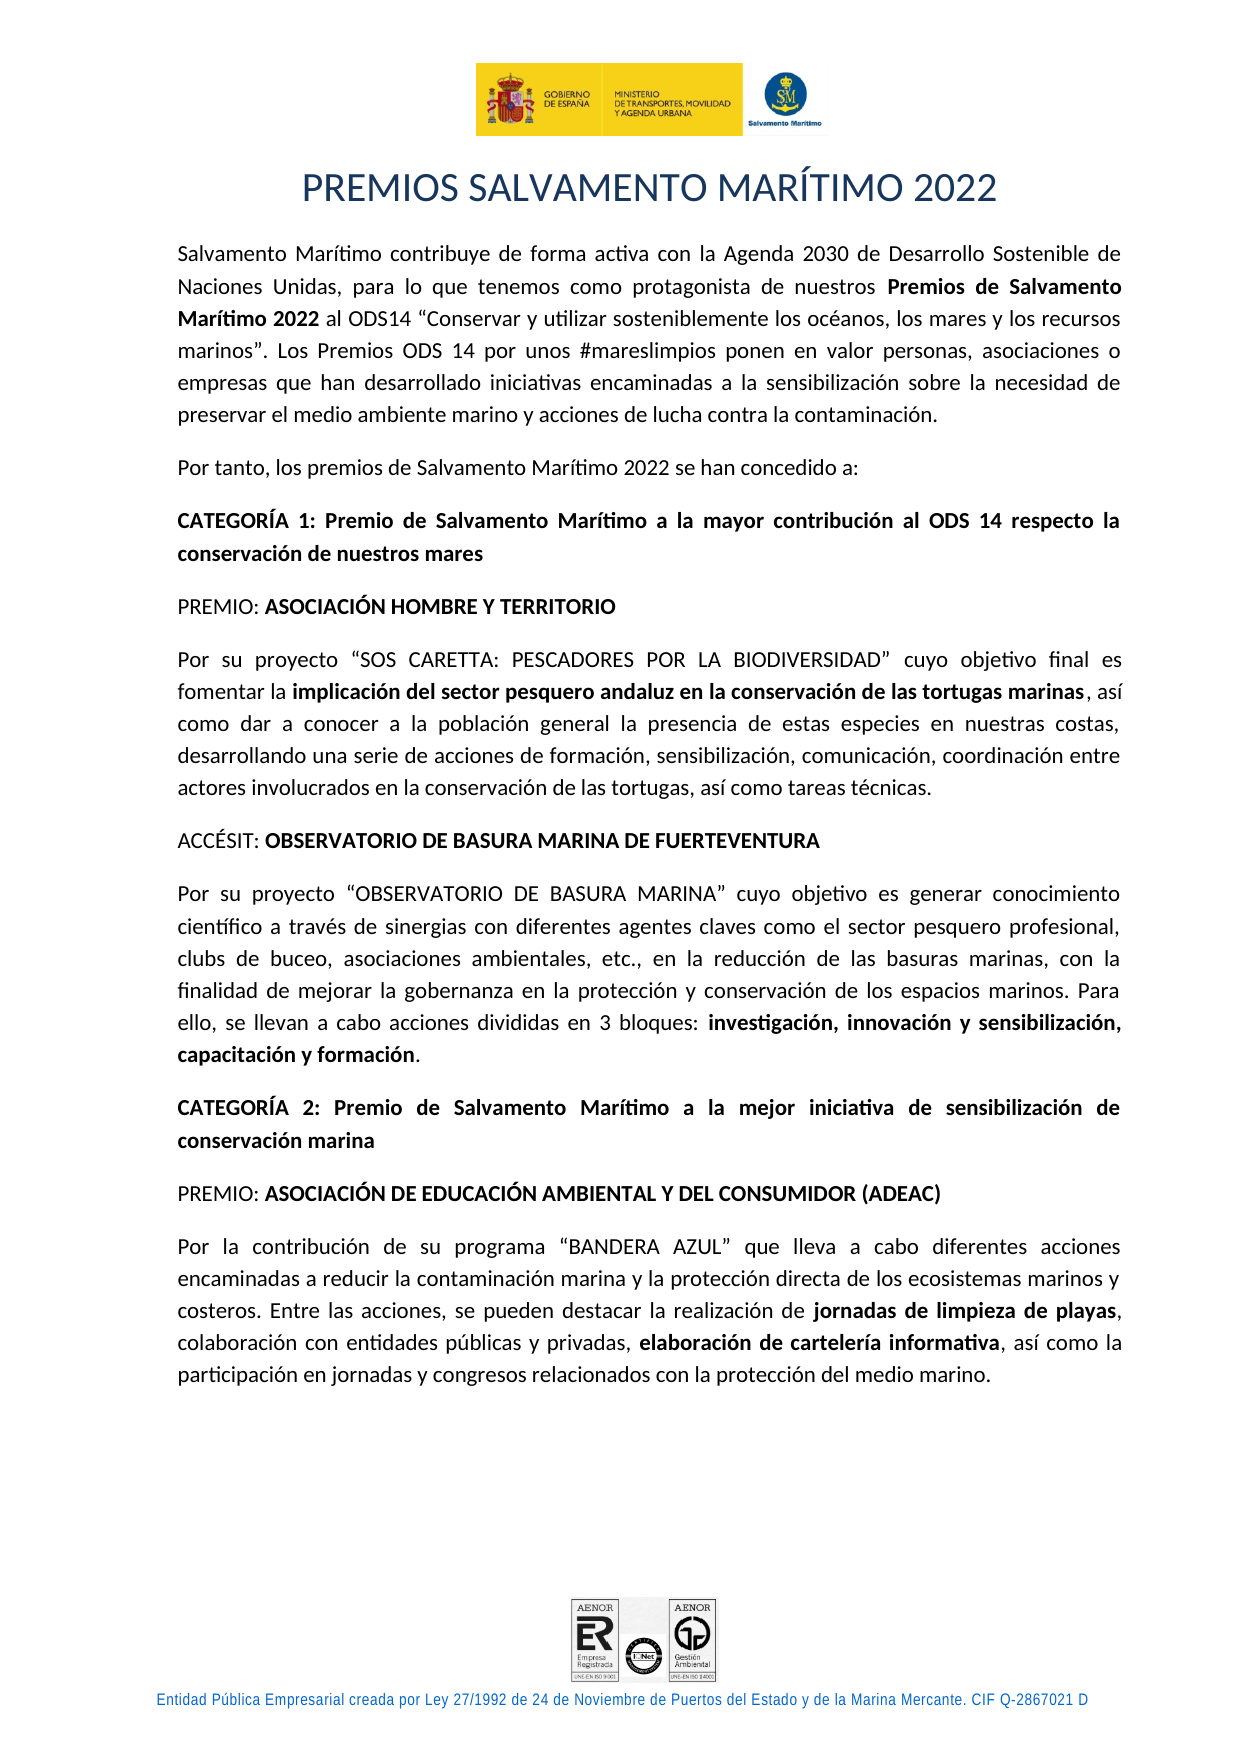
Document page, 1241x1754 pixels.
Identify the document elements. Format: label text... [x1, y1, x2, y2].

text CATEGORÍA 2: Premio de Salvamento Marítimo a la mejor iniciativa de sensibilización de conservación marina [177, 1093, 1122, 1154]
picture [476, 63, 829, 136]
text CATEGORÍA 1: Premio de Salvamento Marítimo a la mayor contribución al ODS 14 respecto la conservación de nuestros mares [177, 507, 1122, 567]
text Por la contribución de su programa “BANDERA AZUL” que lleva a cabo diferentes acciones encaminadas a reducir la contaminación marina y la protección directa de los ecosistemas marinos y costeros. Entre las acciones, se pueden destacar la realización de jornadas de limpieza de playas, colaboración con entidades públicas y privadas, elaboración de cartelería informativa, así como la participación en jornadas y congresos relacionados con la protección del medio marino. [177, 1232, 1122, 1388]
picture [570, 1597, 720, 1683]
text ACCÉSIT: OBSERVATORIO DE BASURA MARINA DE FUERTEVENTURA [177, 827, 1122, 854]
text Por su proyecto “SOS CARETTA: PESCADORES POR LA BIODIVERSIDAD” cuyo objetivo final es fomentar la implicación del sector pesquero andaluz en la conservación de las tortugas marinas, así como dar a conocer a la población general la presencia de estas especies en nuestras costas, desarrollando una serie de acciones de formación, sensibilización, comunicación, coordinación entre actores involucrados en la conservación de las tortugas, así como tareas técnicas. [177, 645, 1122, 802]
text PREMIO: ASOCIACIÓN HOMBRE Y TERRITORIO [177, 592, 1122, 620]
text PREMIO: ASOCIACIÓN DE EDUCACIÓN AMBIENTAL Y DEL CONSUMIDOR (ADEAC) [177, 1179, 1122, 1207]
text Por su proyecto “OBSERVATORIO DE BASURA MARINA” cuyo objetivo es generar conocimiento científico a través de sinergias con diferentes agentes claves como el sector pesquero profesional, clubs de buceo, asociaciones ambientales, etc., en la reducción de las basuras marinas, con la finalidad de mejorar la gobernanza en la protección y conservación de los espacios marinos. Para ello, se llevan a cabo acciones divididas en 3 bloques: investigación, innovación y sensibilización, capacitación y formación. [177, 879, 1122, 1068]
text Salvamento Marítimo contribuye de forma activa con la Agenda 2030 de Desarrollo Sostenible de Naciones Unidas, para lo que tenemos como protagonista de nuestros Premios de Salvamento Marítimo 2022 al ODS14 “Conservar y utilizar sosteniblemente los océanos, los mares y los recursos marinos”. Los Premios ODS 14 por unos #mareslimpios ponen en valor personas, asociaciones o empresas que han desarrollado iniciativas encaminadas a la sensibilización sobre la necesidad de preservar el medio ambiente marino y acciones de lucha contra la contaminación. [177, 239, 1122, 428]
text Por tanto, los premios de Salvamento Marítimo 2022 se han concedido a: [177, 453, 1122, 482]
